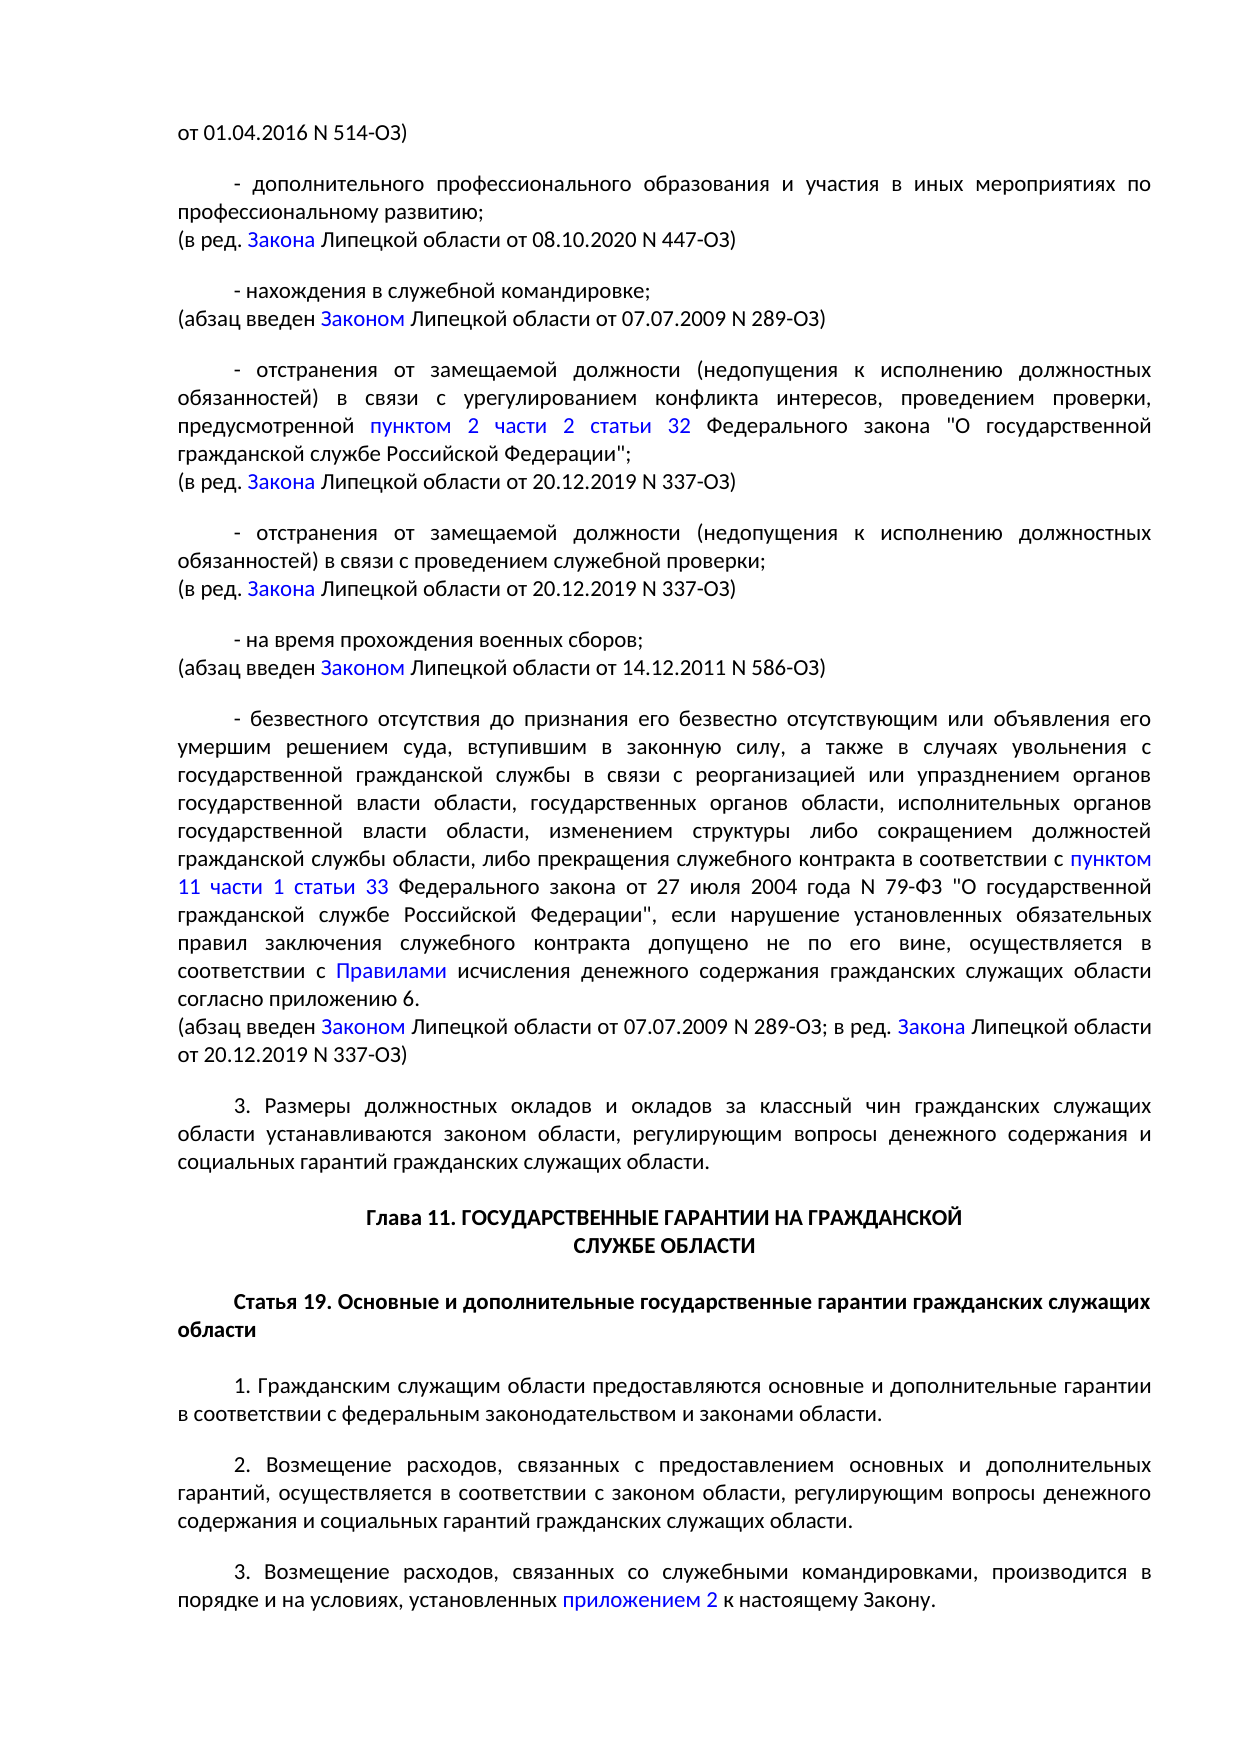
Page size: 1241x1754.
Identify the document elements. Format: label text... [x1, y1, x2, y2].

text - нахождения в служебной командировке; [177, 276, 1152, 304]
text - отстранения от замещаемой должности (недопущения к исполнению должностных обязанностей) в связи с урегулированием конфликта интересов, проведением проверки, предусмотренной пунктом 2 части 2 статьи 32 Федерального закона "О государственной гражданской службе Российской Федерации"; [177, 355, 1152, 467]
text (в ред. Закона Липецкой области от 20.12.2019 N 337-ОЗ) [177, 467, 1152, 495]
text 3. Размеры должностных окладов и окладов за классный чин гражданских служащих области устанавливаются законом области, регулирующим вопросы денежного содержания и социальных гарантий гражданских служащих области. [177, 1091, 1152, 1175]
title Статья 19. Основные и дополнительные государственные гарантии гражданских служащих области [177, 1287, 1152, 1343]
text 1. Гражданским служащим области предоставляются основные и дополнительные гарантии в соответствии с федеральным законодательством и законами области. [177, 1371, 1152, 1427]
text (абзац введен Законом Липецкой области от 14.12.2011 N 586-ОЗ) [177, 653, 1152, 681]
text (абзац введен Законом Липецкой области от 07.07.2009 N 289-ОЗ) [177, 304, 1152, 332]
text - на время прохождения военных сборов; [177, 625, 1152, 653]
text (в ред. Закона Липецкой области от 20.12.2019 N 337-ОЗ) [177, 574, 1152, 602]
text - дополнительного профессионального образования и участия в иных мероприятиях по профессиональному развитию; [177, 169, 1152, 225]
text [177, 118, 1152, 146]
text (в ред. Закона Липецкой области от 08.10.2020 N 447-ОЗ) [177, 225, 1152, 253]
text 2. Возмещение расходов, связанных с предоставлением основных и дополнительных гарантий, осуществляется в соответствии с законом области, регулирующим вопросы денежного содержания и социальных гарантий гражданских служащих области. [177, 1450, 1152, 1534]
text - безвестного отсутствия до признания его безвестно отсутствующим или объявления его умершим решением суда, вступившим в законную силу, а также в случаях увольнения с государственной гражданской службы в связи с реорганизацией или упразднением органов государственной власти области, государственных органов области, исполнительных органов государственной власти области, изменением структуры либо сокращением должностей гражданской службы области, либо прекращения служебного контракта в соответствии с пунктом 11 части 1 статьи 33 Федерального закона от 27 июля 2004 года N 79-ФЗ "О государственной гражданской службе Российской Федерации", если нарушение установленных обязательных правил заключения служебного контракта допущено не по его вине, осуществляется в соответствии с Правилами исчисления денежного содержания гражданских служащих области согласно приложению 6. [177, 704, 1152, 1012]
title Глава 11. ГОСУДАРСТВЕННЫЕ ГАРАНТИИ НА ГРАЖДАНСКОЙ [177, 1203, 1152, 1231]
text (абзац введен Законом Липецкой области от 07.07.2009 N 289-ОЗ; в ред. Закона Липецкой области от 20.12.2019 N 337-ОЗ) [177, 1012, 1152, 1068]
text - отстранения от замещаемой должности (недопущения к исполнению должностных обязанностей) в связи с проведением служебной проверки; [177, 518, 1152, 574]
title СЛУЖБЕ ОБЛАСТИ [177, 1231, 1152, 1259]
text 3. Возмещение расходов, связанных со служебными командировками, производится в порядке и на условиях, установленных приложением 2 к настоящему Закону. [177, 1557, 1152, 1613]
